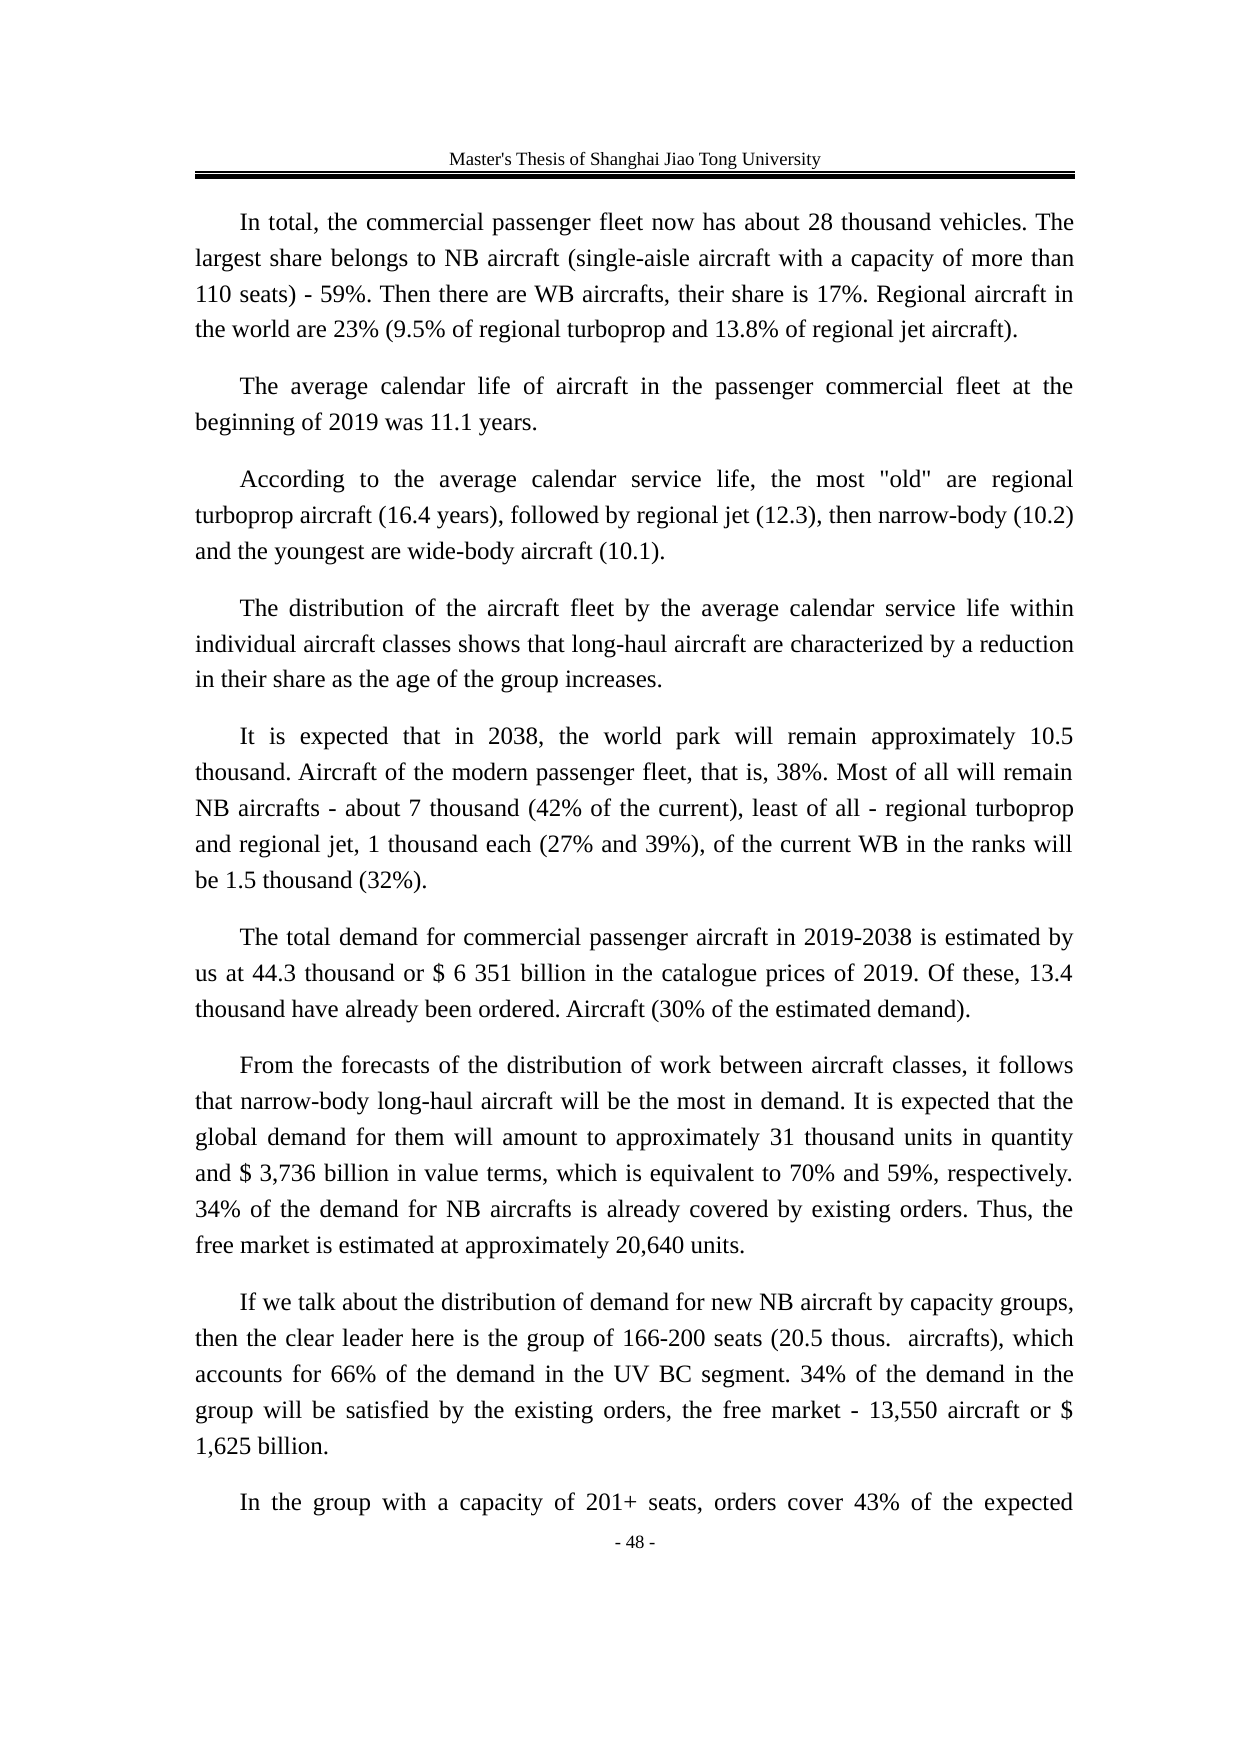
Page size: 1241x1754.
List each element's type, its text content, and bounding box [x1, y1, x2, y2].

text In total, the commercial passenger fleet now has about 28 thousand vehicles. The largest share belongs to NB aircraft (single-aisle aircraft with a capacity of more than 110 seats) - 59%. Then there are WB aircrafts, their share is 17%. Regional aircraft in the world are 23% (9.5% of regional turboprop and 13.8% of regional jet aircraft). [195, 207, 1075, 343]
text It is expected that in 2038, the world park will remain approximately 10.5 thousand. Aircraft of the modern passenger fleet, that is, 38%. Most of all will remain NB aircrafts - about 7 thousand (42% of the current), least of all - regional turboprop and regional jet, 1 thousand each (27% and 39%), of the current WB in the ranks will be 1.5 thousand (32%). [195, 721, 1075, 894]
text According to the average calendar service life, the most "old" are regional turboprop aircraft (16.4 years), followed by regional jet (12.3), then narrow-body (10.2) and the youngest are wide-body aircraft (10.1). [195, 464, 1075, 565]
text The distribution of the aircraft fleet by the average calendar service life within individual aircraft classes shows that long-haul aircraft are characterized by a reduction in their share as the age of the group increases. [195, 593, 1075, 693]
text From the forecasts of the distribution of work between aircraft classes, it follows that narrow-body long-haul aircraft will be the most in demand. It is expected that the global demand for them will amount to approximately 31 thousand units in quantity and $ 3,736 billion in value terms, which is equivalent to 70% and 59%, respectively. 34% of the demand for NB aircrafts is already covered by existing orders. Thus, the free market is estimated at approximately 20,640 units. [195, 1051, 1075, 1259]
text The total demand for commercial passenger aircraft in 2019-2038 is estimated by us at 44.3 thousand or $ 6 351 billion in the catalogue prices of 2019. Of these, 13.4 thousand have already been ordered. Aircraft (30% of the estimated demand). [195, 922, 1075, 1022]
text If we talk about the distribution of demand for new NB aircraft by capacity groups, then the clear leader here is the group of 166-200 seats (20.5 thous. aircrafts), which accounts for 66% of the demand in the UV BC segment. 34% of the demand in the group will be satisfied by the existing orders, the free market - 13,550 aircraft or $ 1,625 billion. [195, 1287, 1075, 1459]
text The average calendar life of aircraft in the passenger commercial fleet at the beginning of 2019 was 11.1 years. [195, 371, 1075, 436]
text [195, 1487, 1075, 1516]
